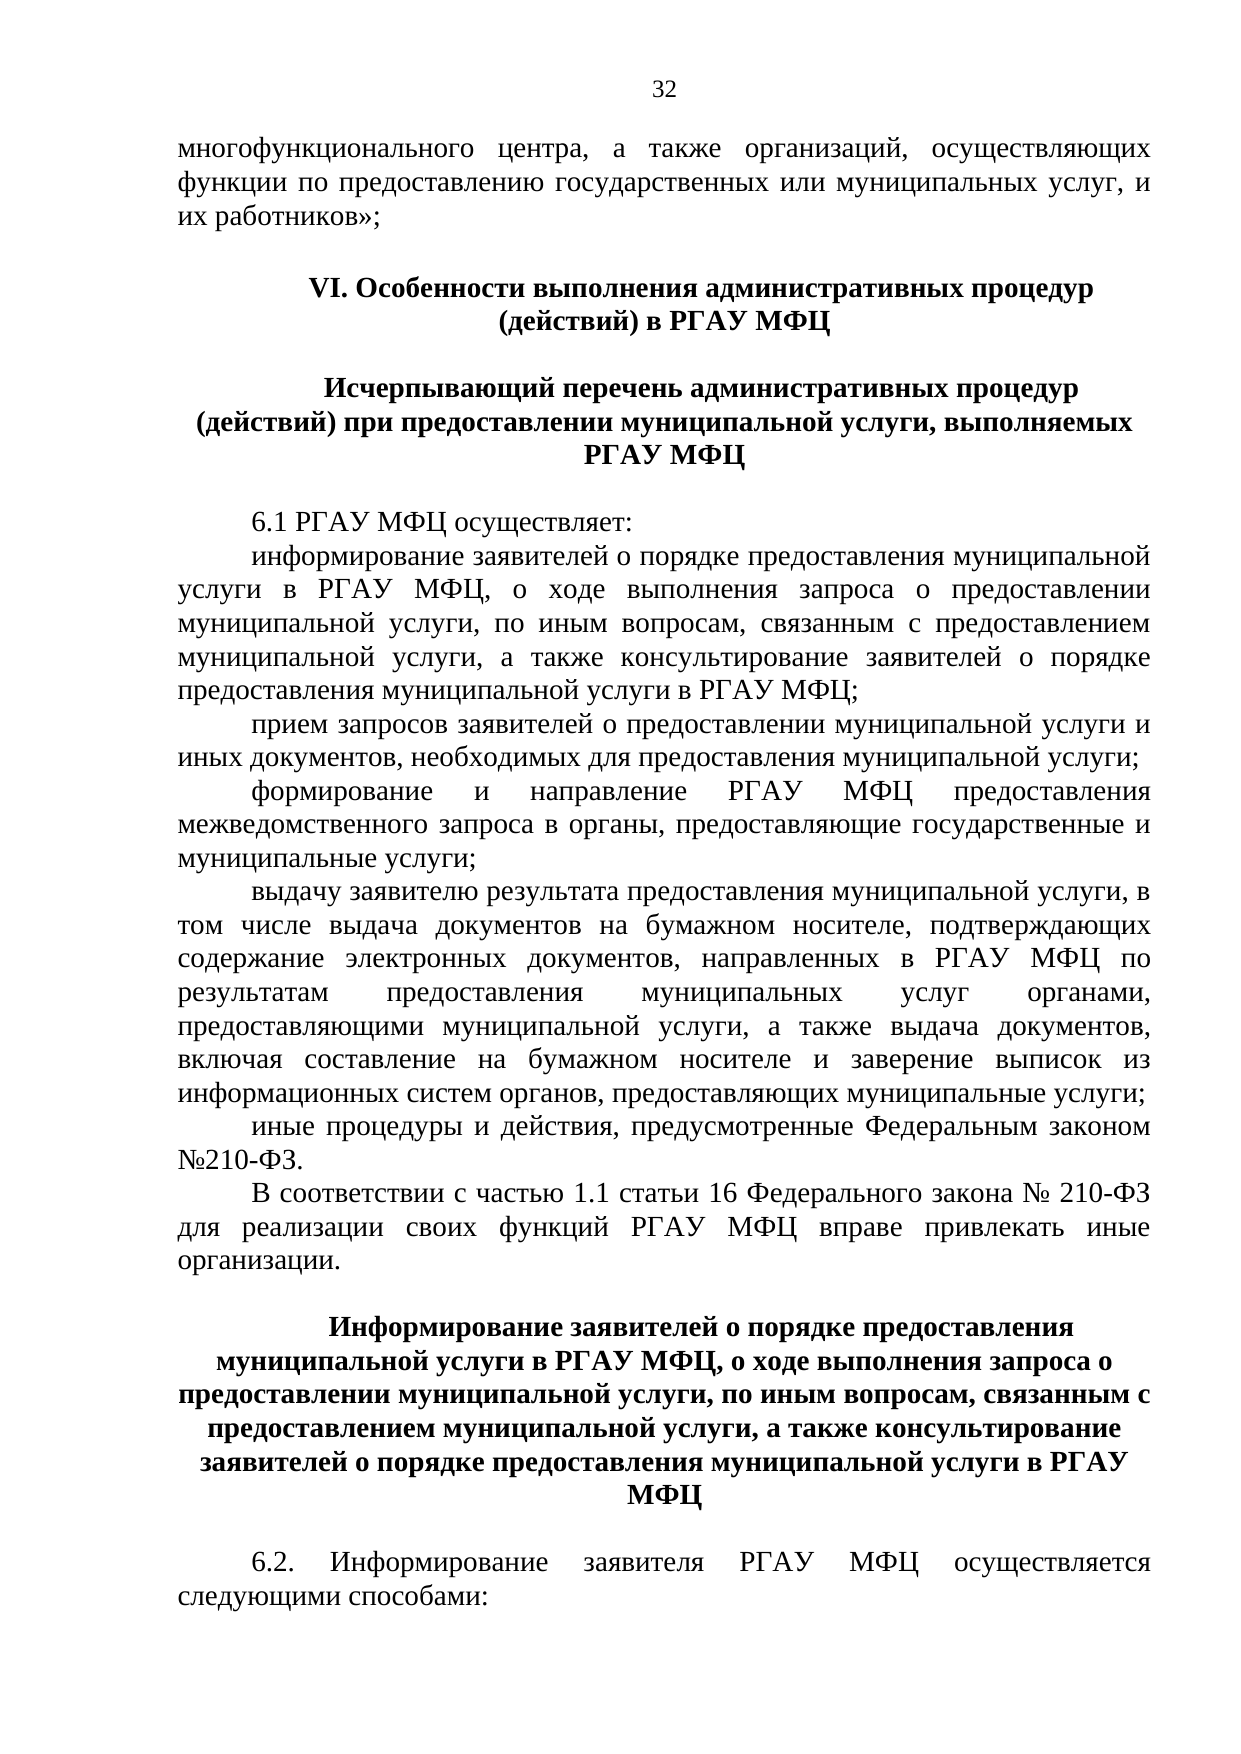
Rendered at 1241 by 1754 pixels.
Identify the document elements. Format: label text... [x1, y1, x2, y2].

text В соответствии с частью 1.1 статьи 16 Федерального закона № 210-ФЗ для реализации своих функций РГАУ МФЦ вправе привлекать иные организации. [177, 1175, 1152, 1276]
text иные процедуры и действия, предусмотренные Федеральным законом №210-ФЗ. [177, 1108, 1152, 1175]
text 6.2. Информирование заявителя РГАУ МФЦ осуществляется следующими способами: [177, 1544, 1152, 1611]
text выдачу заявителю результата предоставления муниципальной услуги, в том числе выдача документов на бумажном носителе, подтверждающих содержание электронных документов, направленных в РГАУ МФЦ по результатам предоставления муниципальных услуг органами, предоставляющими муниципальной услуги, а также выдача документов, включая составление на бумажном носителе и заверение выписок из информационных систем органов, предоставляющих муниципальные услуги; [177, 873, 1152, 1108]
text прием запросов заявителей о предоставлении муниципальной услуги и иных документов, необходимых для предоставления муниципальной услуги; [177, 706, 1152, 773]
text формирование и направление РГАУ МФЦ предоставления межведомственного запроса в органы, предоставляющие государственные и муниципальные услуги; [177, 773, 1152, 873]
text 6.1 РГАУ МФЦ осуществляет: [177, 504, 1152, 538]
text Исчерпывающий перечень административных процедур (действий) при предоставлении муниципальной услуги, выполняемых РГАУ МФЦ [177, 370, 1152, 471]
text Информирование заявителей о порядке предоставления муниципальной услуги в РГАУ МФЦ, о ходе выполнения запроса о предоставлении муниципальной услуги, по иным вопросам, связанным с предоставлением муниципальной услуги, а также консультирование заявителей о порядке предоставления муниципальной услуги в РГАУ МФЦ [177, 1309, 1152, 1511]
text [177, 131, 1152, 231]
text информирование заявителей о порядке предоставления муниципальной услуги в РГАУ МФЦ, о ходе выполнения запроса о предоставлении муниципальной услуги, по иным вопросам, связанным с предоставлением муниципальной услуги, а также консультирование заявителей о порядке предоставления муниципальной услуги в РГАУ МФЦ; [177, 538, 1152, 706]
text VI. Особенности выполнения административных процедур (действий) в РГАУ МФЦ [177, 270, 1152, 337]
